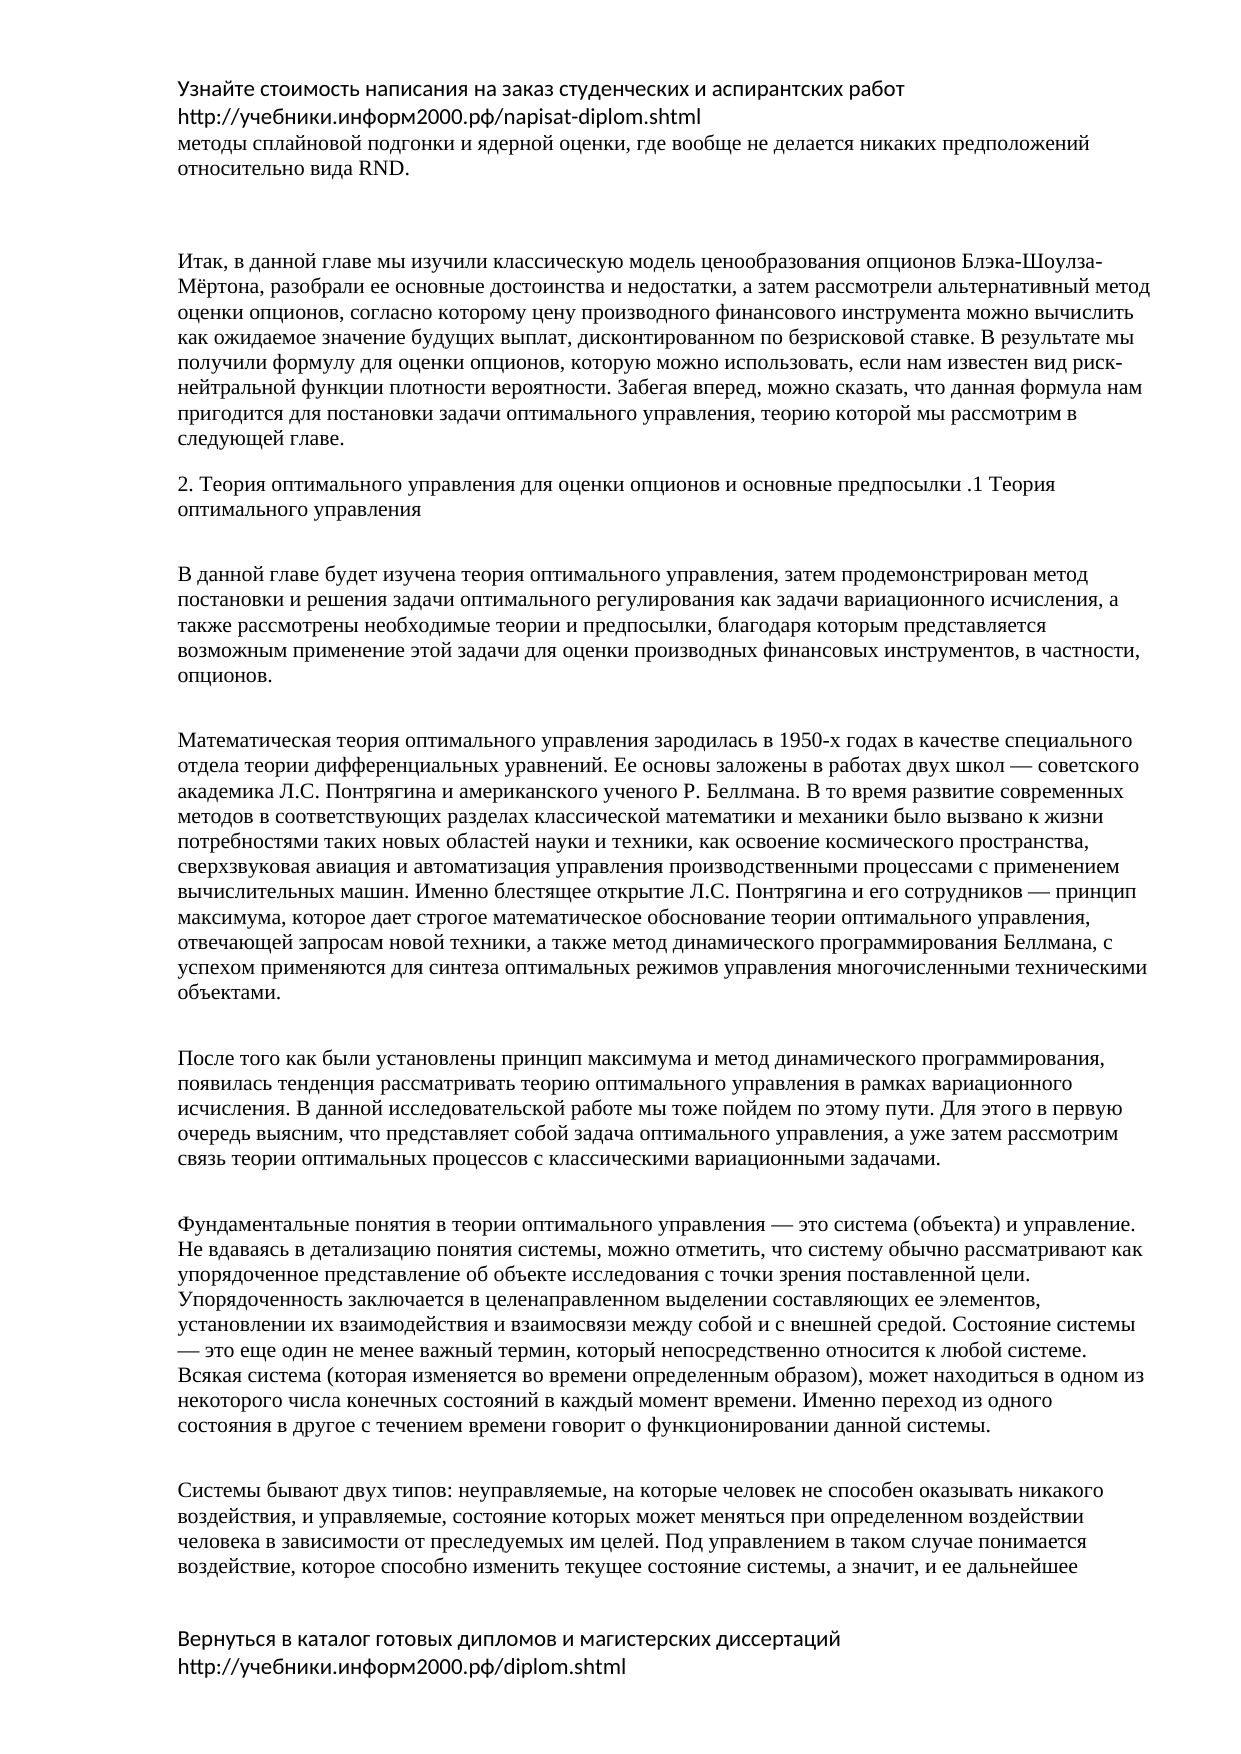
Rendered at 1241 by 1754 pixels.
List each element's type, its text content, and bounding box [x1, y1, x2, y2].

text В данной главе будет изучена теория оптимального управления, затем продемонстрирован метод постановки и решения задачи оптимального регулирования как задачи вариационного исчисления, а также рассмотрены необходимые теории и предпосылки, благодаря которым представляется возможным применение этой задачи для оценки производных финансовых инструментов, в частности, опционов. [177, 561, 1152, 687]
text После того как были установлены принцип максимума и метод динамического программирования, появилась тенденция рассматривать теорию оптимального управления в рамках вариационного исчисления. В данной исследовательской работе мы тоже пойдем по этому пути. Для этого в первую очередь выясним, что представляет собой задача оптимального управления, а уже затем рассмотрим связь теории оптимальных процессов с классическими вариационными задачами. [177, 1044, 1152, 1171]
text Математическая теория оптимального управления зародилась в 1950-х годах в качестве специального отдела теории дифференциальных уравнений. Ее основы заложены в работах двух школ — советского академика Л.С. Понтрягина и американского ученого Р. Беллмана. В то время развитие современных методов в соответствующих разделах классической математики и механики было вызвано к жизни потребностями таких новых областей науки и техники, как освоение космического пространства, сверхзвуковая авиация и автоматизация управления производственными процессами с применением вычислительных машин. Именно блестящее открытие Л.С. Понтрягина и его сотрудников — принцип максимума, которое дает строгое математическое обоснование теории оптимального управления, отвечающей запросам новой техники, а также метод динамического программирования Беллмана, с успехом применяются для синтеза оптимальных режимов управления многочисленными техническими объектами. [177, 727, 1152, 1004]
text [177, 130, 1152, 180]
text Итак, в данной главе мы изучили классическую модель ценообразования опционов Блэка-Шоулза-Мёртона, разобрали ее основные достоинства и недостатки, а затем рассмотрели альтернативный метод оценки опционов, согласно которому цену производного финансового инструмента можно вычислить как ожидаемое значение будущих выплат, дисконтированном по безрисковой ставке. В результате мы получили формулу для оценки опционов, которую можно использовать, если нам известен вид риск-нейтральной функции плотности вероятности. Забегая вперед, можно сказать, что данная формула нам пригодится для постановки задачи оптимального управления, теорию которой мы рассмотрим в следующей главе. [177, 248, 1152, 450]
text 2. Теория оптимального управления для оценки опционов и основные предпосылки .1 Теория оптимального управления [177, 471, 1152, 521]
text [177, 1477, 1152, 1578]
text Фундаментальные понятия в теории оптимального управления — это система (объекта) и управление. Не вдаваясь в детализацию понятия системы, можно отметить, что систему обычно рассматривают как упорядоченное представление об объекте исследования с точки зрения поставленной цели. Упорядоченность заключается в целенаправленном выделении составляющих ее элементов, установлении их взаимодействия и взаимосвязи между собой и с внешней средой. Состояние системы — это еще один не менее важный термин, который непосредственно относится к любой системе. Всякая система (которая изменяется во времени определенным образом), может находиться в одном из некоторого числа конечных состояний в каждый момент времени. Именно переход из одного состояния в другое с течением времени говорит о функционировании данной системы. [177, 1211, 1152, 1437]
